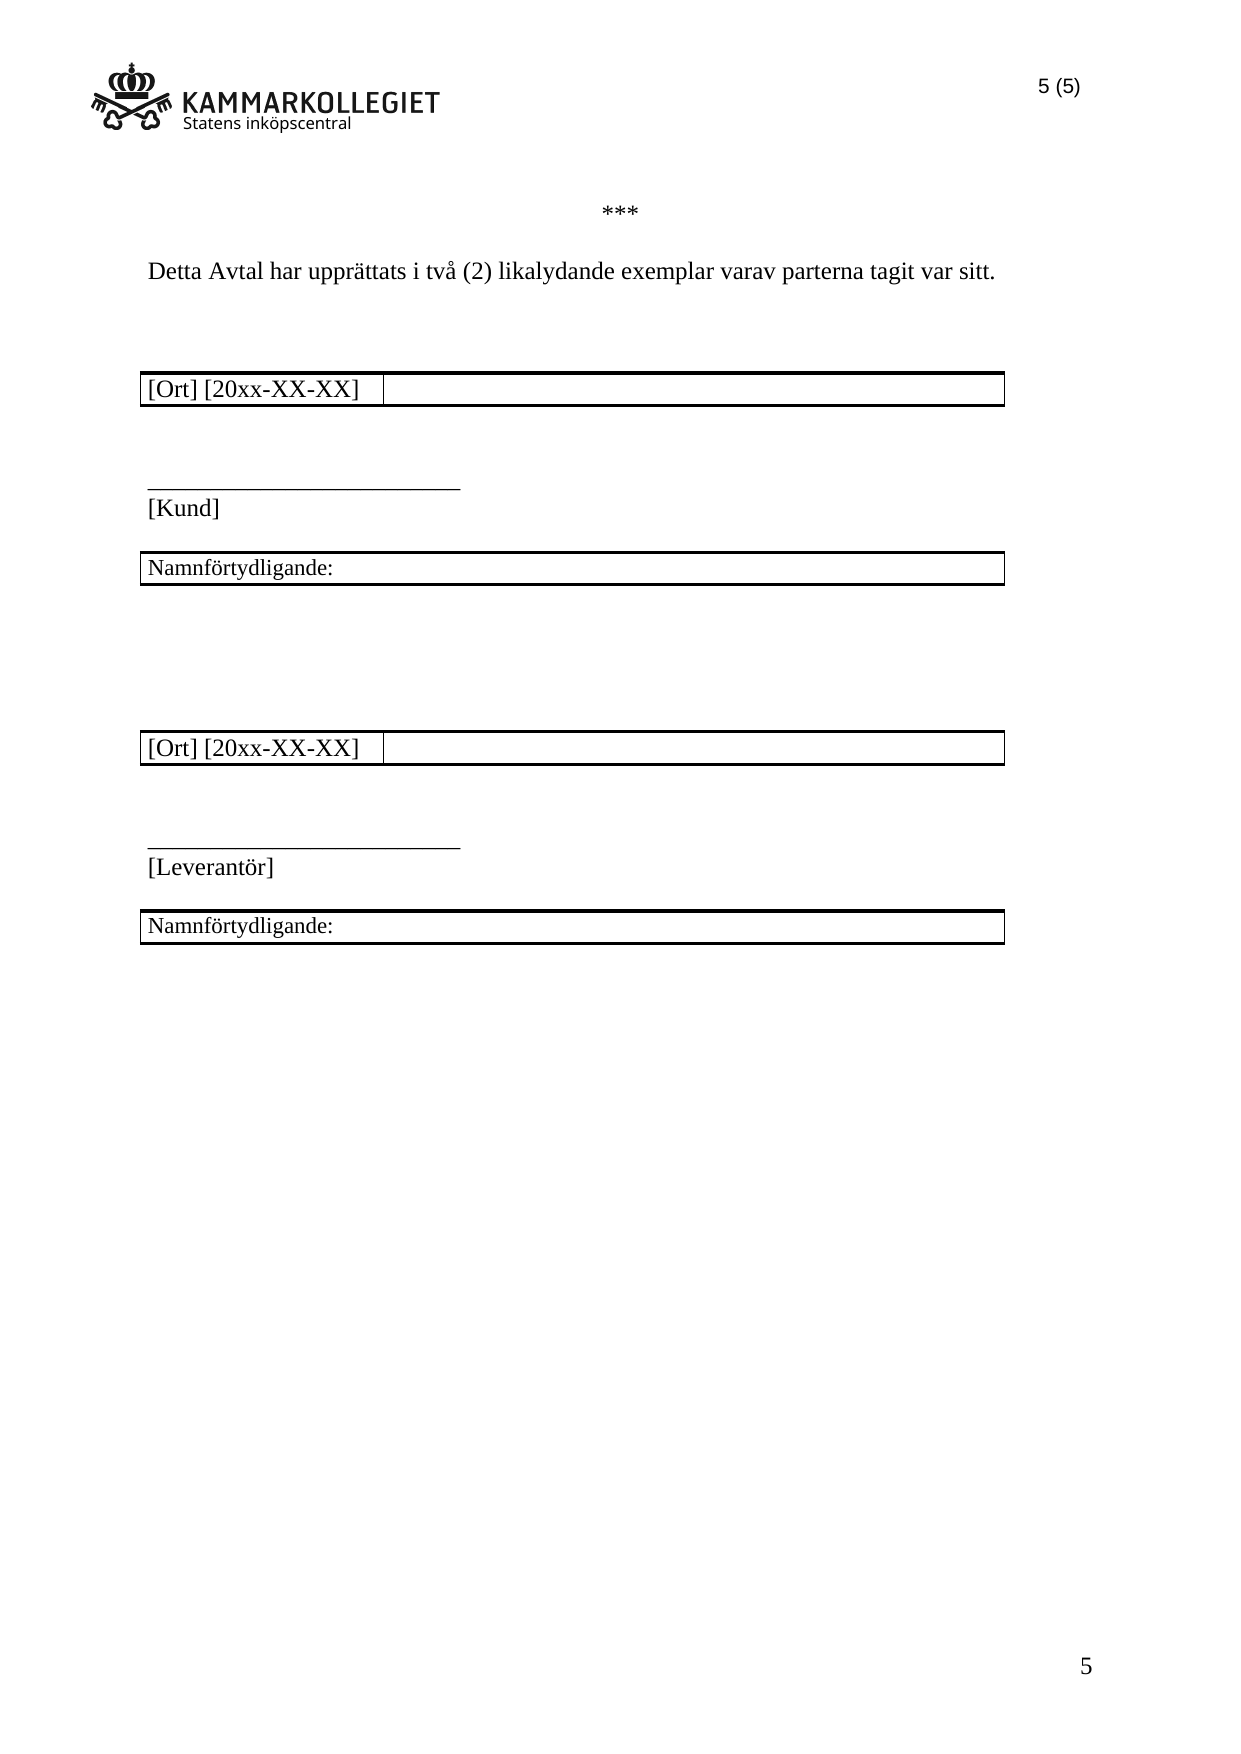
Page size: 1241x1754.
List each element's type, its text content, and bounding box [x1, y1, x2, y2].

text Detta Avtal har upprättats i två (2) likalydande exemplar varav parterna tagit var sitt. [148, 256, 1092, 285]
text [Kund] [148, 493, 1092, 522]
table_header [Ort] [20xx-XX-XX] [141, 733, 383, 762]
text _________________________ [148, 464, 1092, 493]
table_header [Ort] [20xx-XX-XX] [141, 375, 383, 404]
table_header [384, 733, 1004, 762]
picture [91, 61, 440, 130]
text _________________________ [148, 823, 1092, 852]
table_header [384, 375, 1004, 404]
table_header Namnförtydligande: [141, 913, 1004, 942]
text [Leverantör] [148, 852, 1092, 881]
table_header Namnförtydligande: [141, 554, 1004, 583]
text *** [148, 199, 1092, 228]
